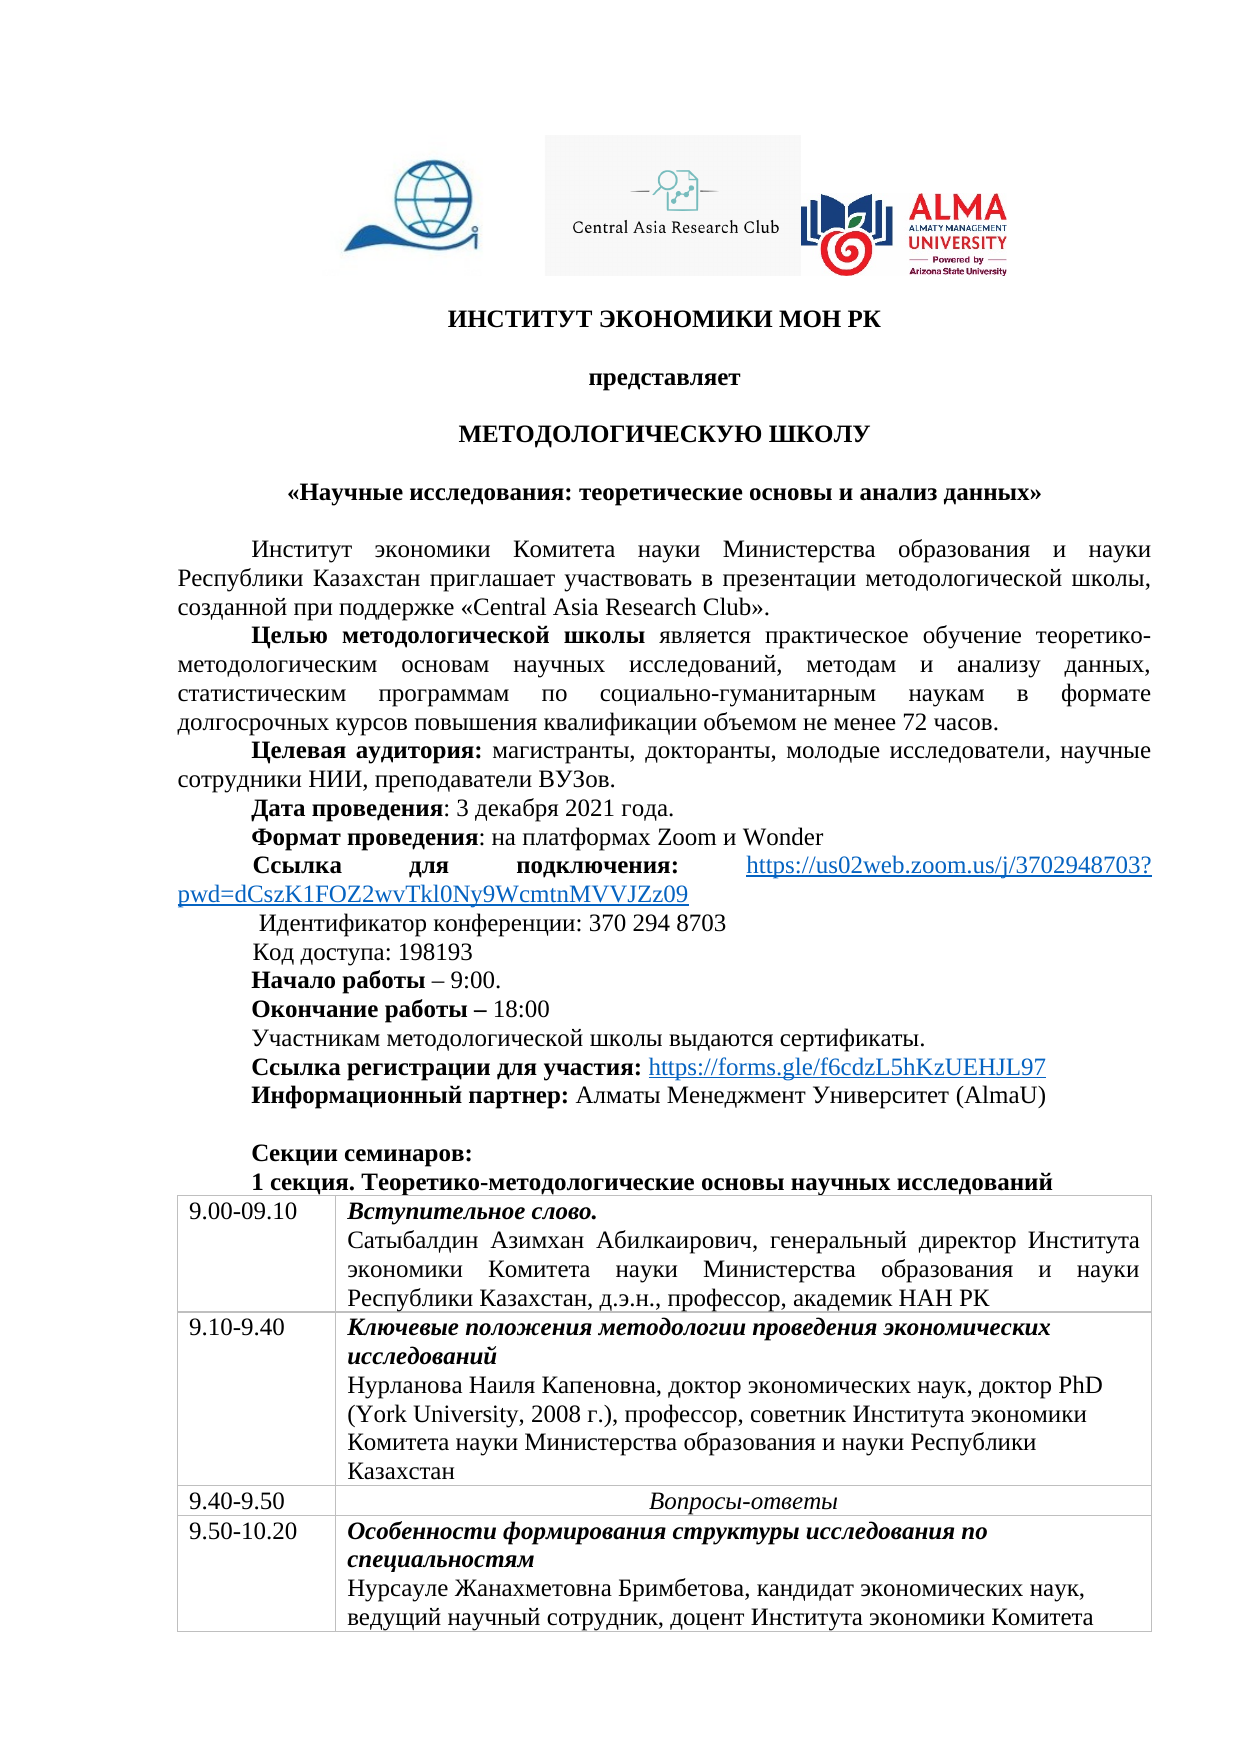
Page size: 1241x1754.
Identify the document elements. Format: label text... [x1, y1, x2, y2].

table_cell 9.50-10.20 [178, 1516, 335, 1631]
picture [322, 118, 1007, 276]
text представляет [177, 362, 1152, 390]
text Идентификатор конференции: 370 294 8703 [177, 908, 1152, 937]
table_cell Ключевые положения методологии проведения экономических исследований Нурланова Наиля Капеновна, доктор экономических наук, доктор PhD (York University, 2008 г.), профессор, советник Института экономики Комитета науки Министерства образования и науки Республики Казахстан [336, 1313, 1151, 1485]
table_cell 9.40-9.50 [178, 1486, 335, 1515]
text Код доступа: 198193 [177, 937, 1152, 965]
text МетодологическУЮ школУ [177, 419, 1152, 448]
text Ccылка регистрации для участия: https://forms.gle/f6cdzL5hKzUEHJL97 [177, 1052, 1152, 1080]
text Ссылка для подключения: https://us02web.zoom.us/j/3702948703?pwd=dCszK1FOZ2wvTkl0Ny9WcmtnMVVJZz09 [177, 850, 1152, 908]
text Участникам методологической школы выдаются сертификаты. [177, 1023, 1152, 1052]
text Институт экономики Комитета науки Министерства образования и науки Республики Казахстан приглашает участвовать в презентации методологической школы, созданной при поддержке «Central Asia Research Club». [177, 534, 1152, 620]
text Дата проведения: 3 декабря 2021 года. [177, 793, 1152, 822]
table_cell 9.10-9.40 [178, 1313, 335, 1485]
text 1 секция. Теоретико-методологические основы научных исследований [177, 1167, 1152, 1195]
text Информационный партнер: Алматы Менеджмент Университет (AlmaU) [177, 1080, 1152, 1109]
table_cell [336, 1516, 1151, 1631]
table_cell Вопросы-ответы [336, 1486, 1151, 1515]
text Окончание работы – 18:00 [177, 994, 1152, 1023]
text Целевая аудитория: магистранты, докторанты, молодые исследователи, научные сотрудники НИИ, преподаватели ВУЗов. [177, 735, 1152, 793]
table_header Вступительное слово. Сатыбалдин Азимхан Абилкаирович, генеральный директор Института экономики Комитета науки Министерства образования и науки Республики Казахстан, д.э.н., профессор, академик НАН РК [336, 1196, 1151, 1311]
text ИНСТИТУТ ЭКОНОМИКИ МОН РК [177, 304, 1152, 333]
text «Научные исследования: теоретические основы и анализ данных» [177, 477, 1152, 505]
text Секции семинаров: [177, 1138, 1152, 1167]
text Начало работы – 9:00. [177, 965, 1152, 994]
text Целью методологической школы является практическое обучение теоретико-методологическим основам научных исследований, методам и анализу данных, статистическим программам по социально-гуманитарным наукам в формате долгосрочных курсов повышения квалификации объемом не менее 72 часов. [177, 620, 1152, 735]
text Формат проведения: на платформах Zoom и Wonder [177, 822, 1152, 850]
table_header 9.00-09.10 [178, 1196, 335, 1311]
